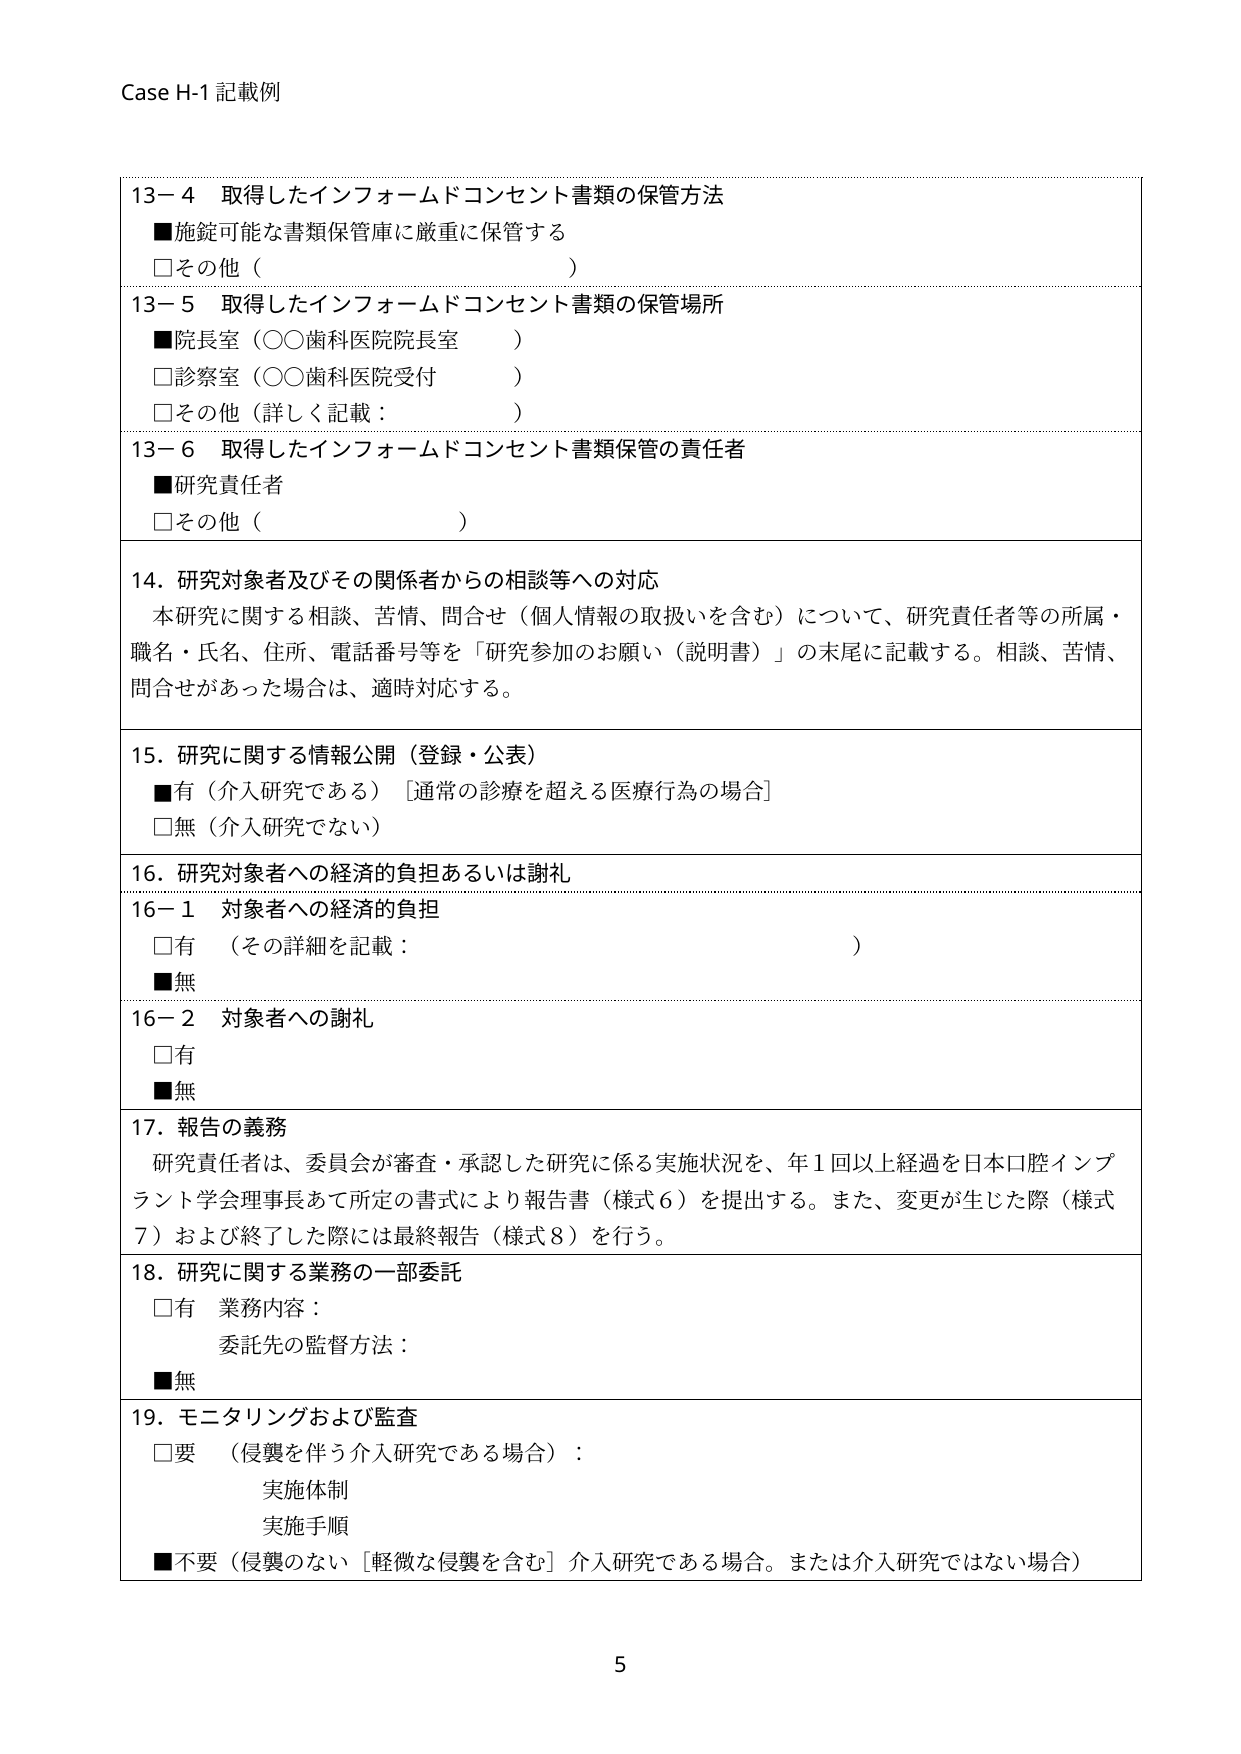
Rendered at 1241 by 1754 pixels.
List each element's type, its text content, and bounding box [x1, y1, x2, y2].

table_cell 16－１ 対象者への経済的負担 □有 （その詳細を記載： ） ■無 [121, 891, 1141, 1000]
table_cell 15．研究に関する情報公開（登録・公表） ■有（介入研究である）［通常の診療を超える医療行為の場合］ □無（介入研究でない） [121, 730, 1141, 854]
table_cell 19．モニタリングおよび監査 □要 （侵襲を伴う介入研究である場合）： 実施体制 実施手順 ■不要（侵襲のない［軽微な侵襲を含む］介入研究である場合。または介入研究ではない場合） [121, 1400, 1141, 1580]
table_cell 13－５ 取得したインフォームドコンセント書類の保管場所 ■院長室（○○歯科医院院長室 ） □診察室（○○歯科医院受付 ） □その他（詳しく記載： ） [121, 286, 1141, 431]
table_cell 16．研究対象者への経済的負担あるいは謝礼 [121, 855, 1141, 891]
table_cell 13－６ 取得したインフォームドコンセント書類保管の責任者 ■研究責任者 □その他（ ） [121, 431, 1141, 540]
table_cell 16－２ 対象者への謝礼 □有 ■無 [121, 1000, 1141, 1109]
table_cell 18．研究に関する業務の一部委託 □有 業務内容： 委託先の監督方法： ■無 [121, 1255, 1141, 1399]
table_cell 17．報告の義務 研究責任者は、委員会が審査・承認した研究に係る実施状況を、年１回以上経過を日本口腔インプラント学会理事長あて所定の書式により報告書（様式６）を提出する。また、変更が生じた際（様式７）および終了した際には最終報告（様式８）を行う。 [121, 1110, 1141, 1254]
table_cell 13－４ 取得したインフォームドコンセント書類の保管方法 ■施錠可能な書類保管庫に厳重に保管する □その他（ ） [121, 177, 1141, 286]
table_cell 14．研究対象者及びその関係者からの相談等への対応 本研究に関する相談、苦情、問合せ（個人情報の取扱いを含む）について、研究責任者等の所属・職名・氏名、住所、電話番号等を「研究参加のお願い（説明書）」の末尾に記載する。相談、苦情、問合せがあった場合は、適時対応する。 [121, 541, 1141, 728]
